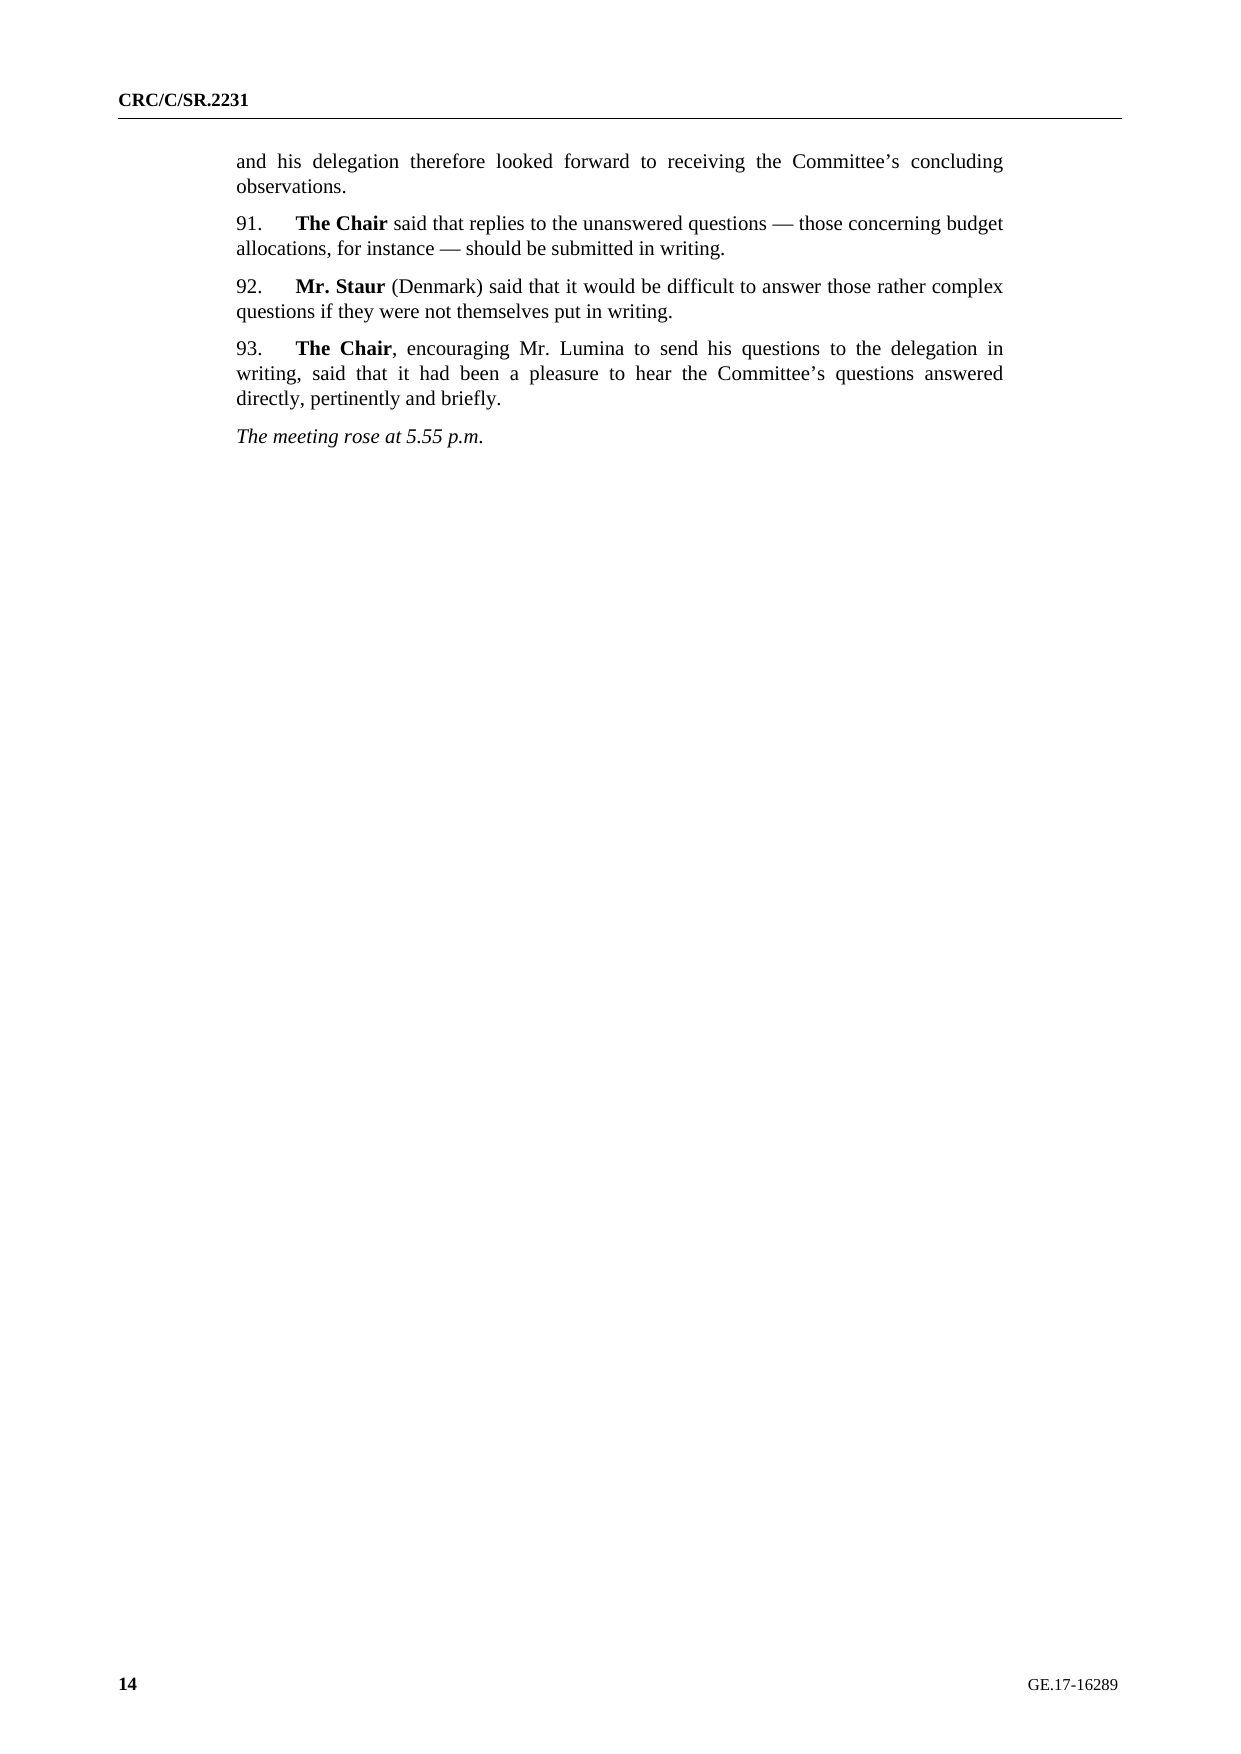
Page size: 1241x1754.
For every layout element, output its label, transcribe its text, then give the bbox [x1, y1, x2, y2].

text 91. The Chair said that replies to the unanswered questions — those concerning budget allocations, for instance — should be submitted in writing. [236, 210, 1004, 260]
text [236, 148, 1004, 198]
text 93. The Chair, encouraging Mr. Lumina to send his questions to the delegation in writing, said that it had been a pleasure to hear the Committee’s questions answered directly, pertinently and briefly. [236, 335, 1004, 410]
text The meeting rose at 5.55 p.m. [236, 423, 1004, 448]
text 92. Mr. Staur (Denmark) said that it would be difficult to answer those rather complex questions if they were not themselves put in writing. [236, 273, 1004, 323]
